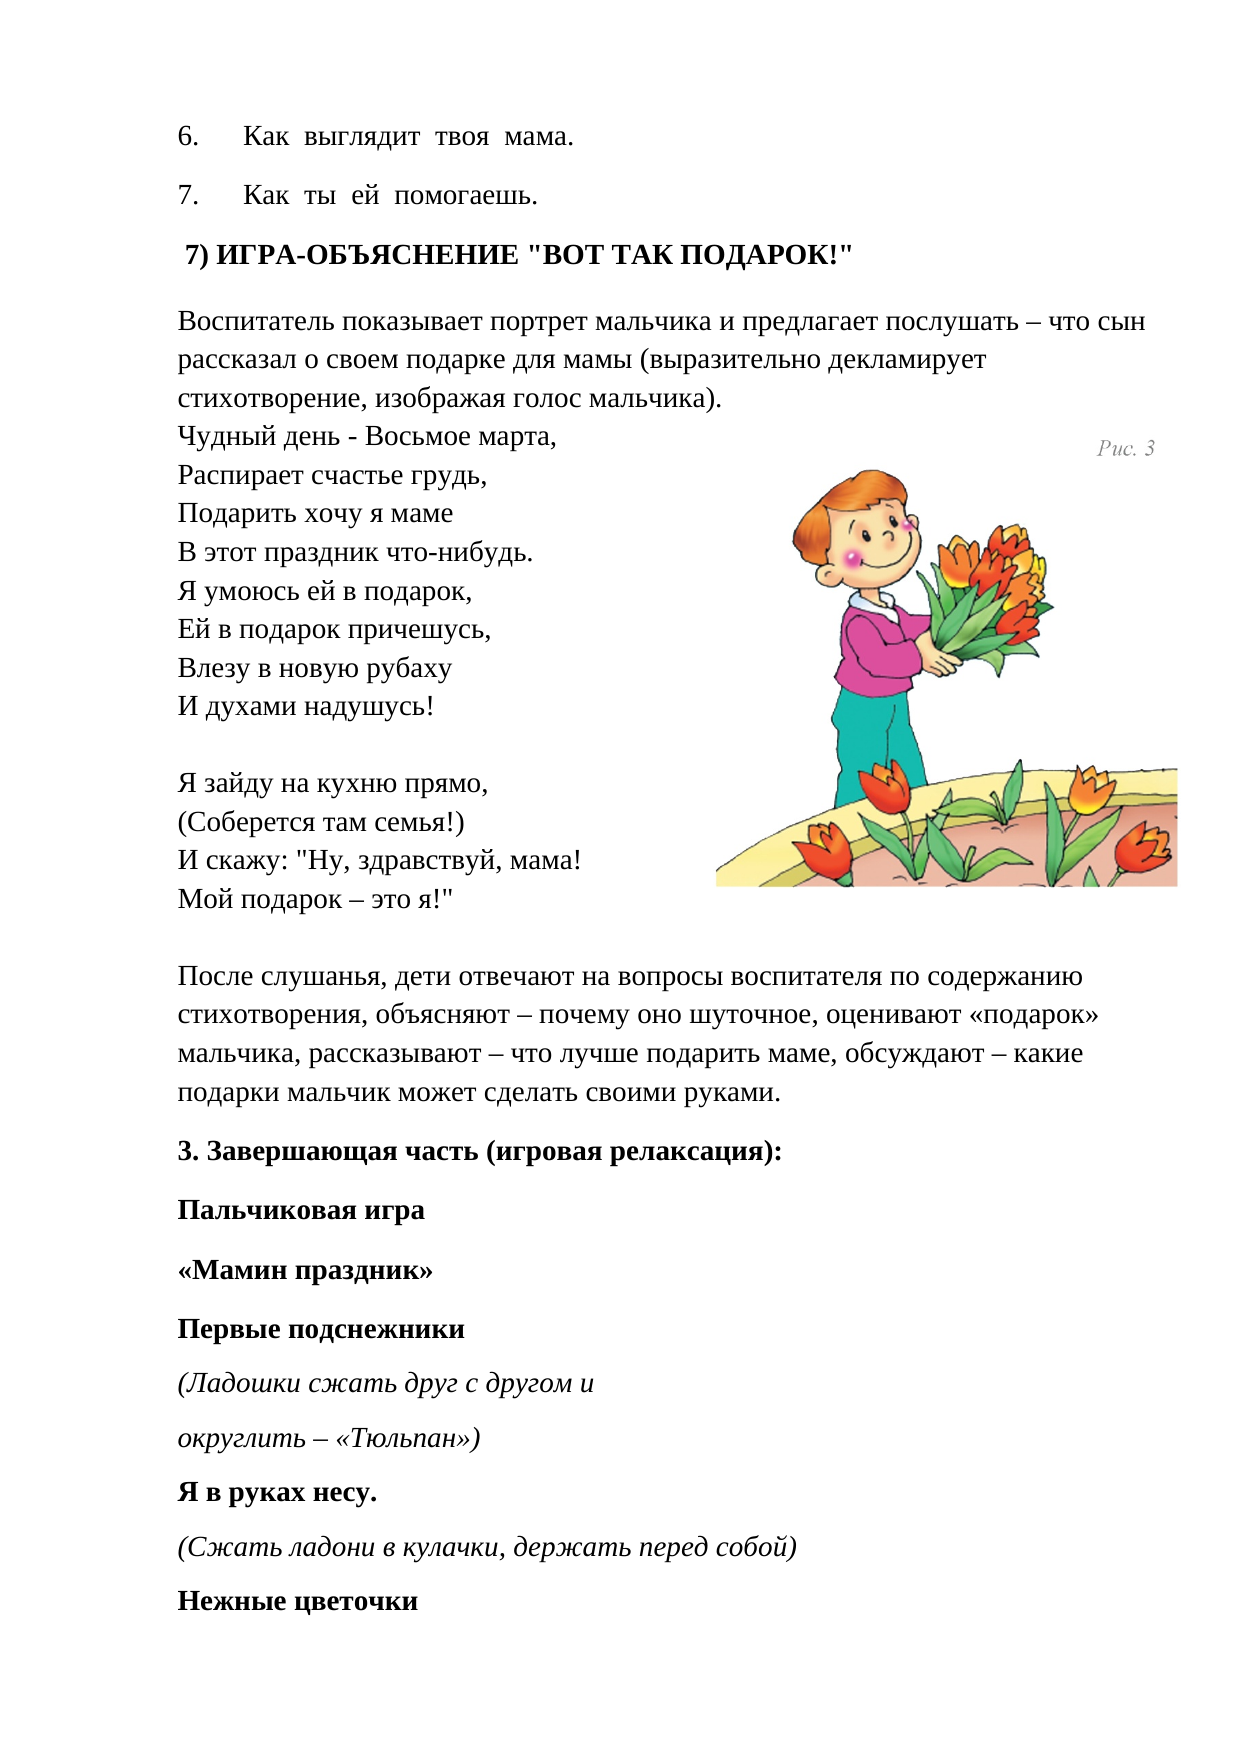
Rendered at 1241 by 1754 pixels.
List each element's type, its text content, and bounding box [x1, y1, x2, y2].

text Нежные цветочки [177, 1583, 1181, 1617]
text 7. Как ты ей помогаешь. [177, 177, 1181, 211]
text «Мамин праздник» [177, 1252, 1181, 1285]
picture [712, 418, 1182, 889]
text Пальчиковая игра [177, 1192, 1181, 1226]
text округлить – «Тюльпан») [177, 1420, 1181, 1453]
text (Сжать ладони в кулачки, держать перед собой) [177, 1529, 1181, 1562]
text 6. Как выглядит твоя мама. [177, 118, 1181, 152]
text 3. Завершающая часть (игровая релаксация): [177, 1133, 1181, 1167]
text (Ладошки сжать друг с другом и [177, 1366, 1181, 1399]
text Первые подснежники [177, 1311, 1181, 1345]
text Я в руках несу. [177, 1474, 1181, 1508]
